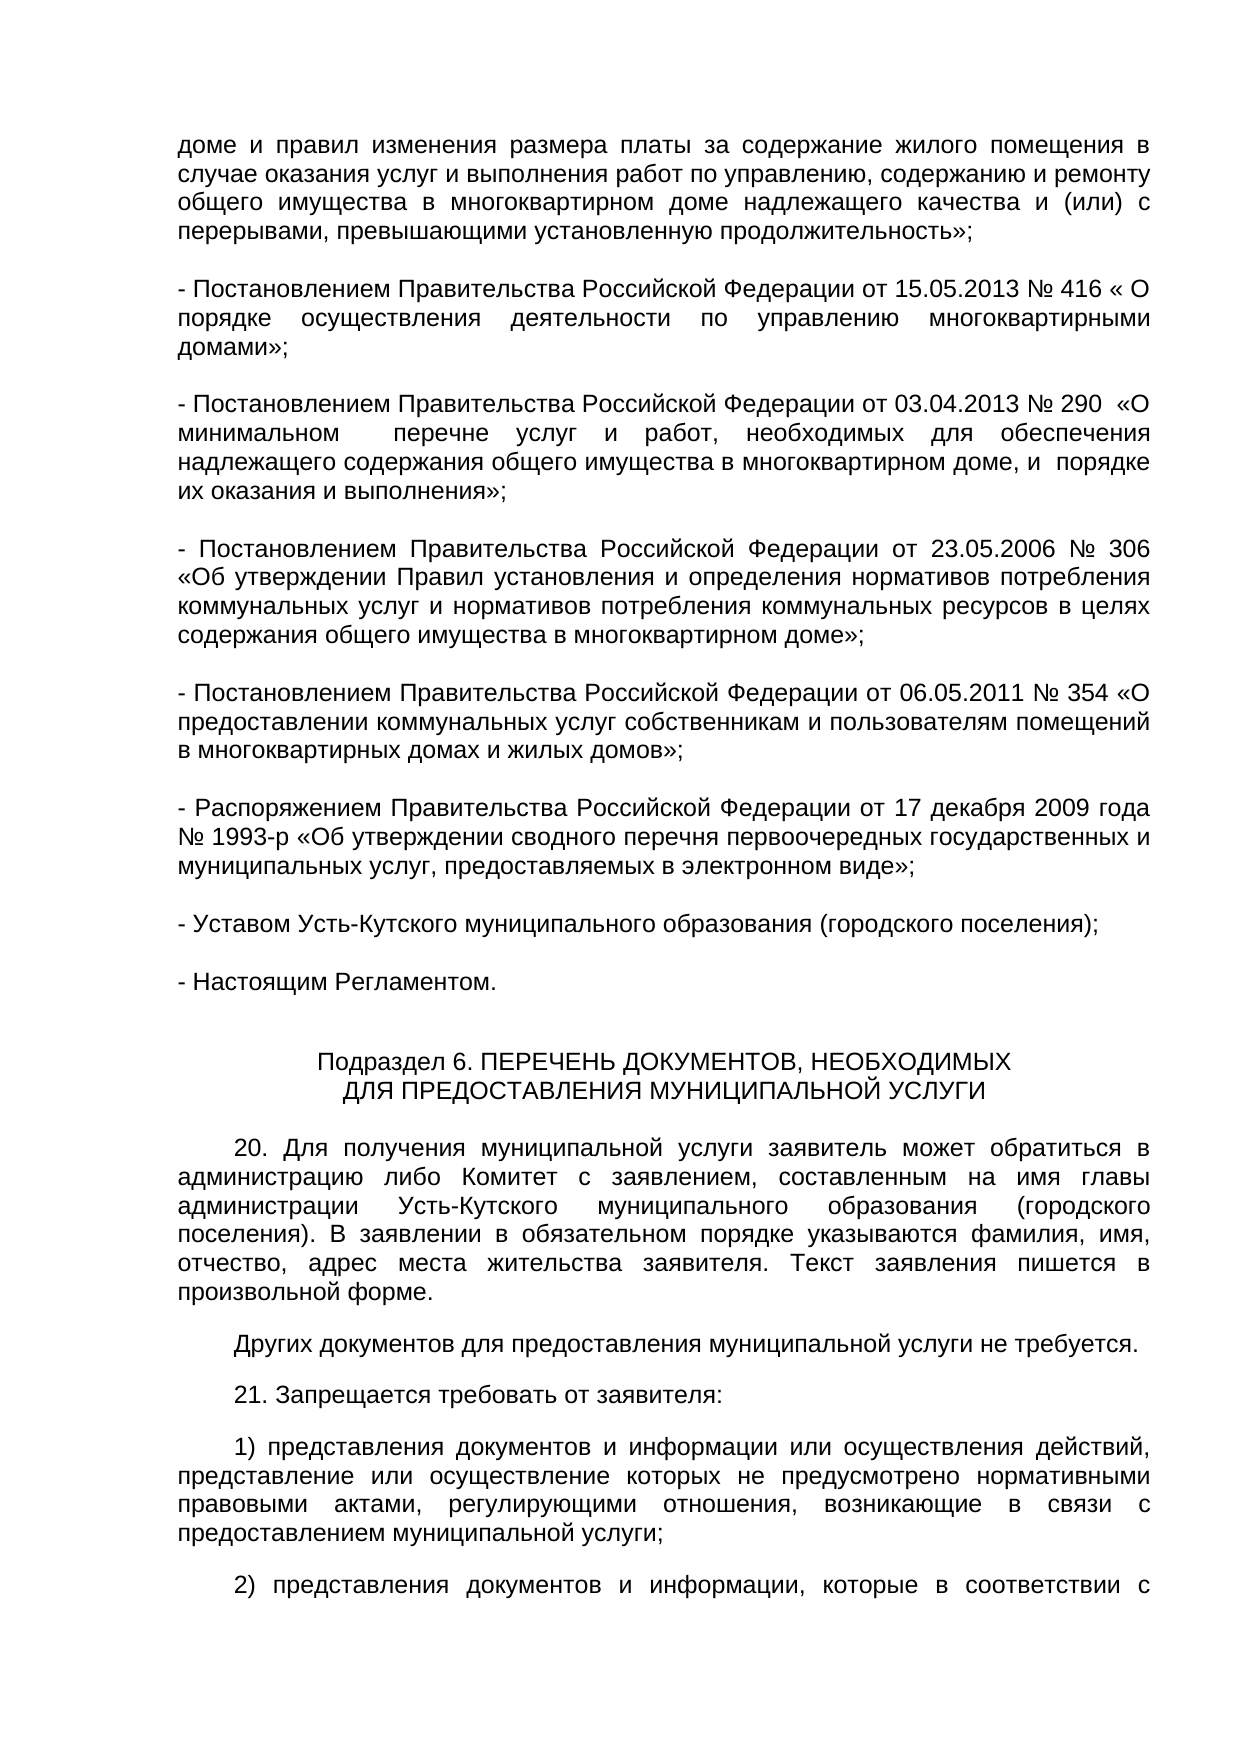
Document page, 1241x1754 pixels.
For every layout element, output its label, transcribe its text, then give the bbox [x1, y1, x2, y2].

text - Уставом Усть-Кутского муниципального образования (городского поселения); [177, 909, 1152, 937]
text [177, 130, 1152, 245]
text ДЛЯ ПРЕДОСТАВЛЕНИЯ МУНИЦИПАЛЬНОЙ УСЛУГИ [177, 1076, 1152, 1104]
text Подраздел 6. ПЕРЕЧЕНЬ ДОКУМЕНТОВ, НЕОБХОДИМЫХ [177, 1047, 1152, 1076]
text - Настоящим Регламентом. [177, 967, 1152, 995]
text 21. Запрещается требовать от заявителя: [177, 1380, 1152, 1409]
text - Постановлением Правительства Российской Федерации от 15.05.2013 № 416 « О порядке осуществления деятельности по управлению многоквартирными домами»; [177, 274, 1152, 360]
text Других документов для предоставления муниципальной услуги не требуется. [177, 1329, 1152, 1357]
text - Постановлением Правительства Российской Федерации от 23.05.2006 № 306 «Об утверждении Правил установления и определения нормативов потребления коммунальных услуг и нормативов потребления коммунальных ресурсов в целях содержания общего имущества в многоквартирном доме»; [177, 534, 1152, 649]
text - Постановлением Правительства Российской Федерации от 06.05.2011 № 354 «О предоставлении коммунальных услуг собственникам и пользователям помещений в многоквартирных домах и жилых домов»; [177, 678, 1152, 764]
text 1) представления документов и информации или осуществления действий, представление или осуществление которых не предусмотрено нормативными правовыми актами, регулирующими отношения, возникающие в связи с предоставлением муниципальной услуги; [177, 1432, 1152, 1547]
text - Распоряжением Правительства Российской Федерации от 17 декабря 2009 года № 1993-р «Об утверждении сводного перечня первоочередных государственных и муниципальных услуг, предоставляемых в электронном виде»; [177, 793, 1152, 879]
text - Постановлением Правительства Российской Федерации от 03.04.2013 № 290 «О минимальном перечне услуг и работ, необходимых для обеспечения надлежащего содержания общего имущества в многоквартирном доме, и порядке их оказания и выполнения»; [177, 389, 1152, 504]
text 20. Для получения муниципальной услуги заявитель может обратиться в администрацию либо Комитет с заявлением, составленным на имя главы администрации Усть-Кутского муниципального образования (городского поселения). В заявлении в обязательном порядке указываются фамилия, имя, отчество, адрес места жительства заявителя. Текст заявления пишется в произвольной форме. [177, 1133, 1152, 1306]
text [177, 1570, 1152, 1599]
